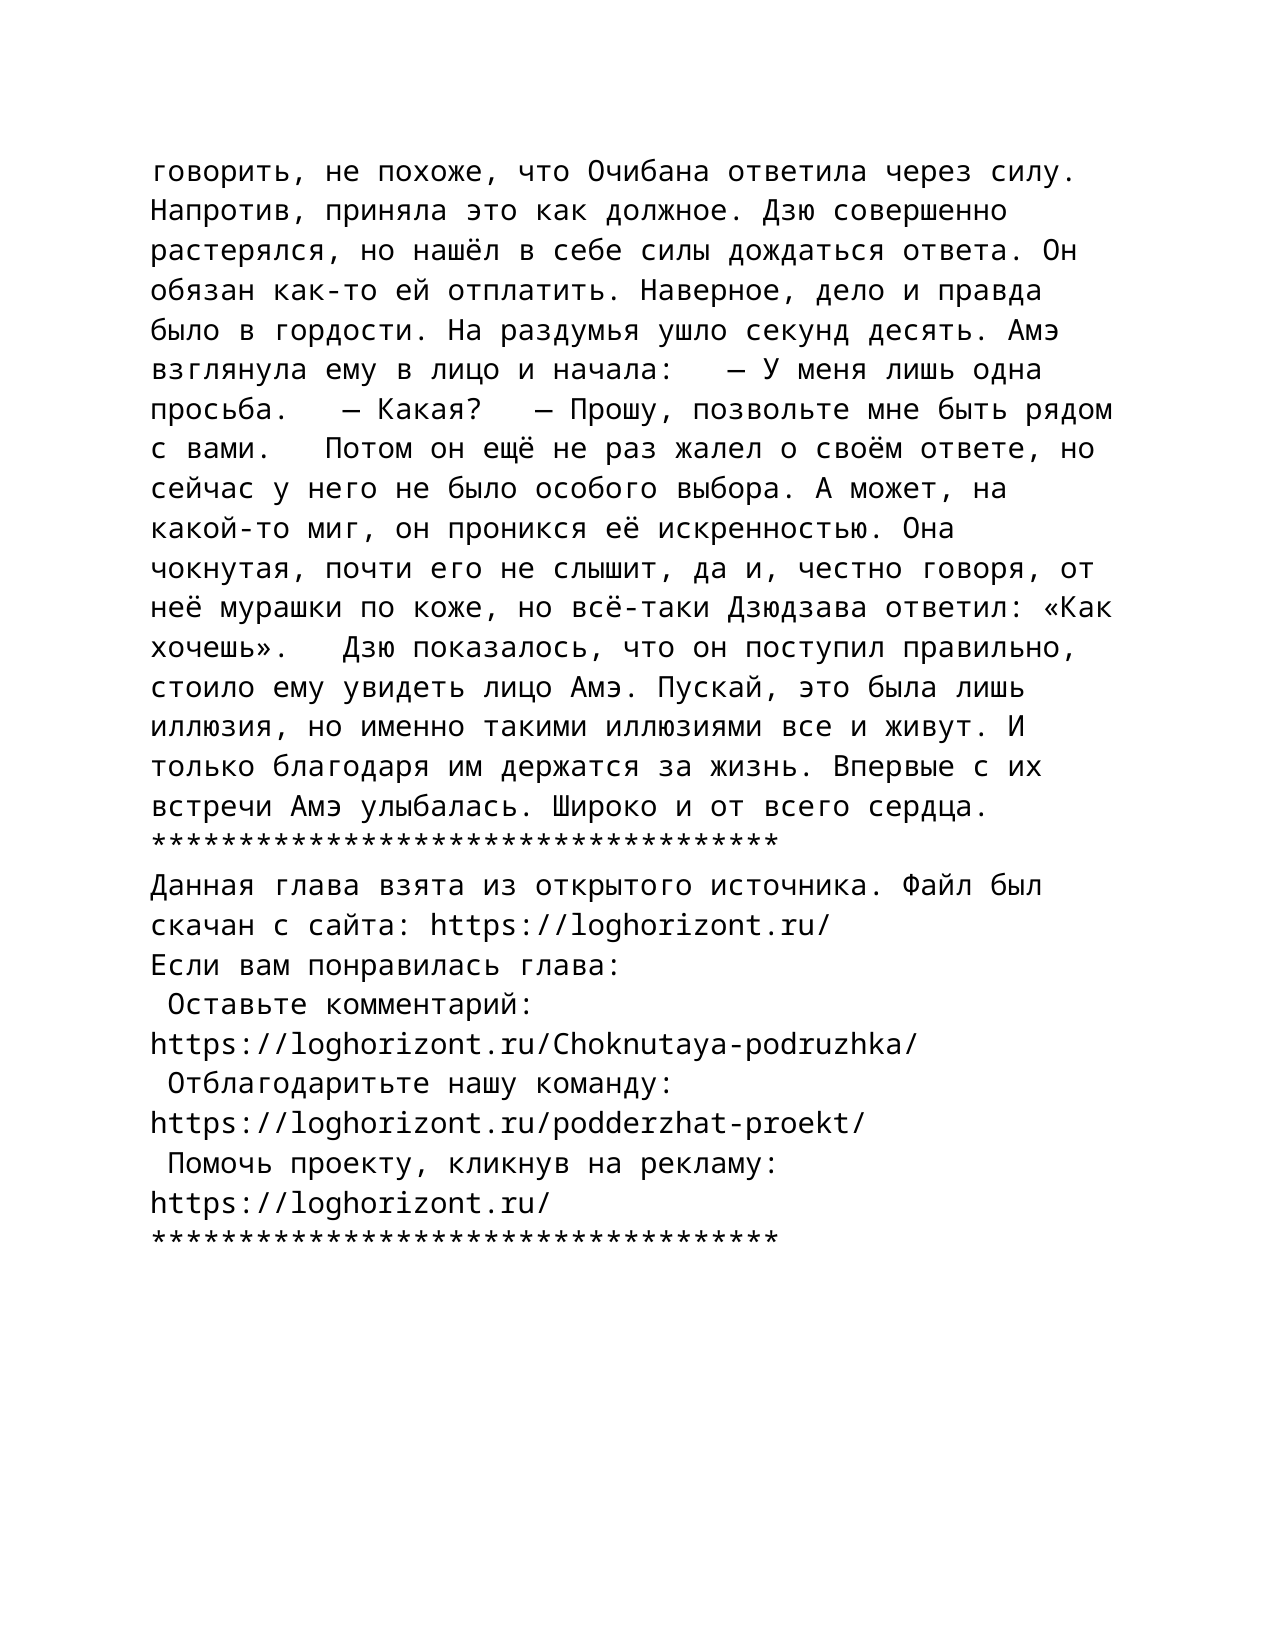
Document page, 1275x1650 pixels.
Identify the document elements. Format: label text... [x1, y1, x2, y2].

text ************************************ [150, 825, 1125, 864]
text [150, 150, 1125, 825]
text Данная глава взята из открытого источника. Файл был скачан с сайта: https://loghorizont.ru/ [150, 864, 1125, 944]
text Отблагодаритьте нашу команду: https://loghorizont.ru/podderzhat-proekt/ [150, 1063, 1125, 1142]
text Оставьте комментарий: https://loghorizont.ru/Choknutaya-podruzhka/ [150, 983, 1125, 1063]
text ************************************ [150, 1222, 1125, 1261]
text Помочь проекту, кликнув на рекламу: https://loghorizont.ru/ [150, 1142, 1125, 1222]
text Если вам понравилась глава: [150, 944, 1125, 983]
